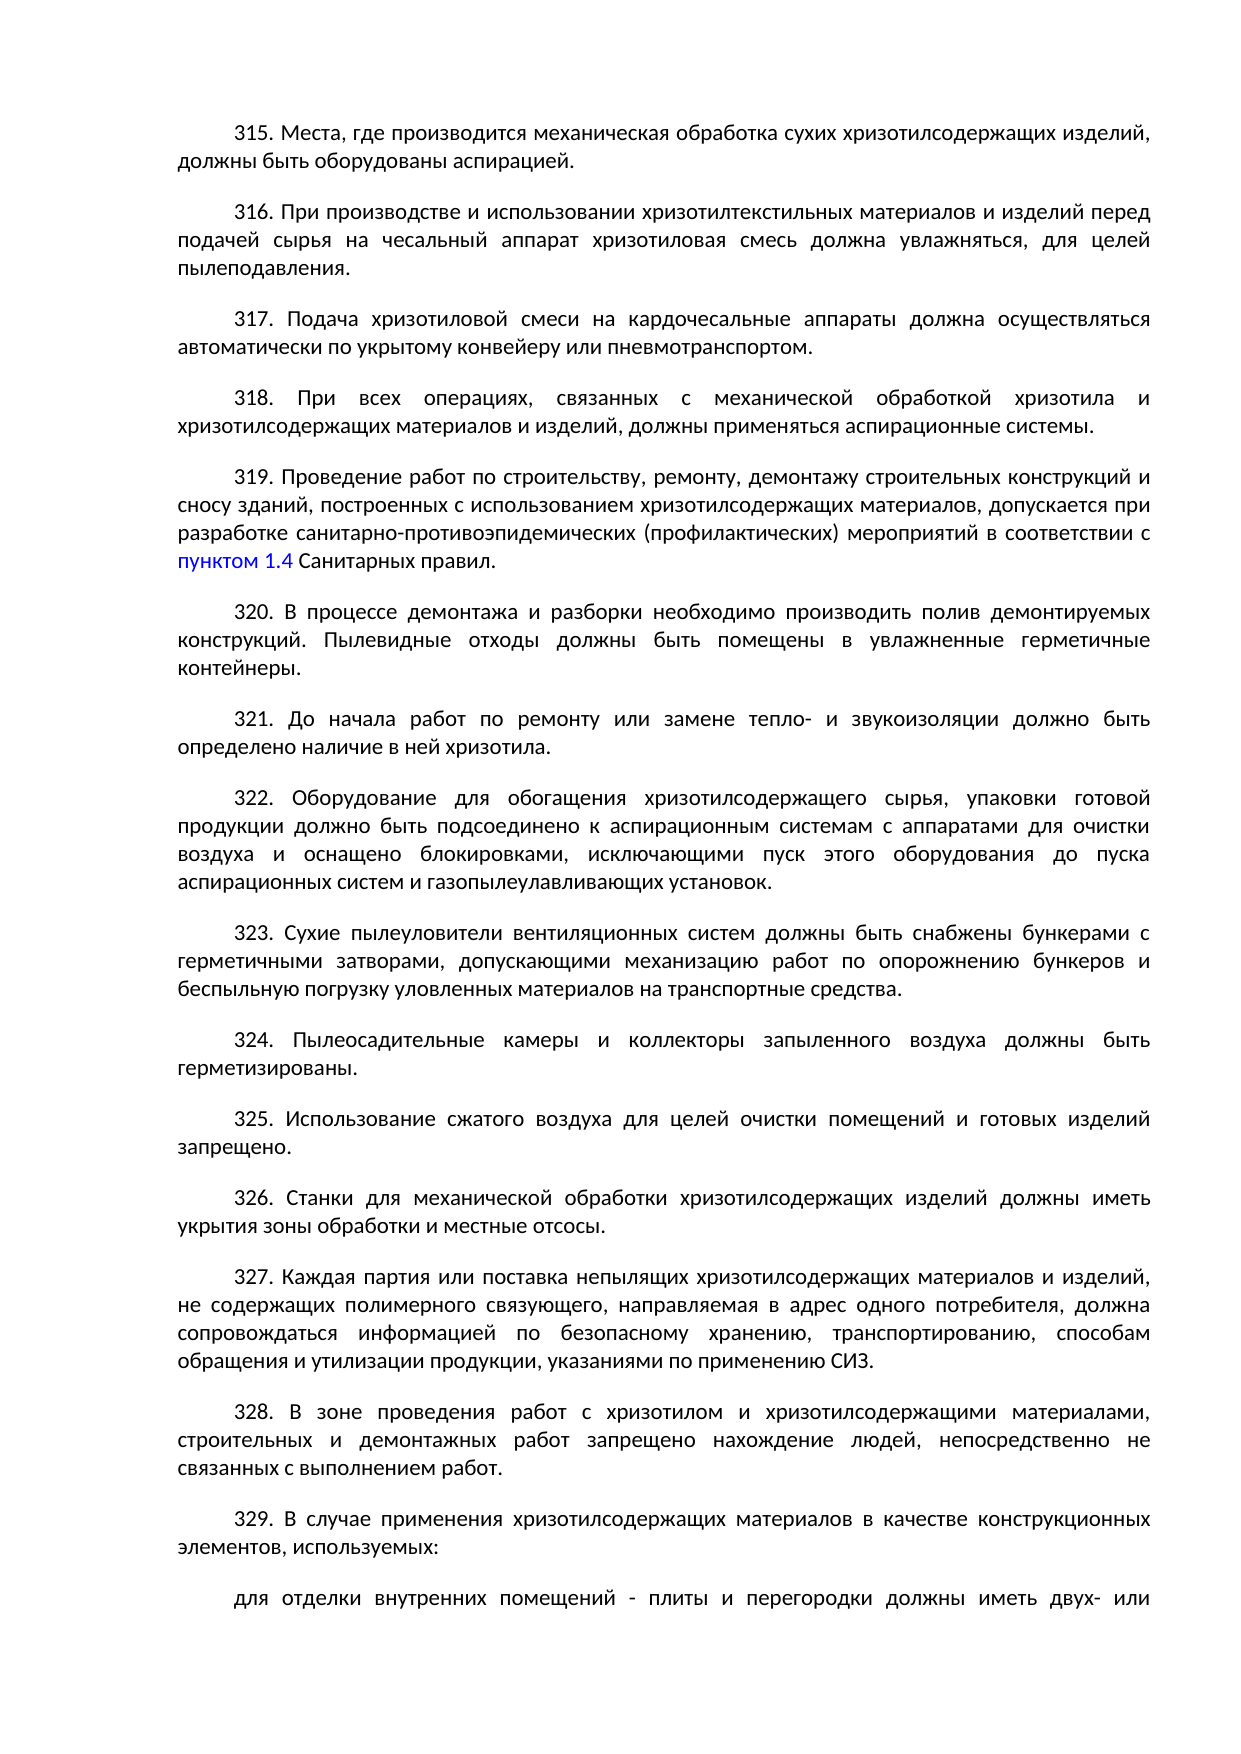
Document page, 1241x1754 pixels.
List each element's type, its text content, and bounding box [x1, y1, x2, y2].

text 328. В зоне проведения работ с хризотилом и хризотилсодержащими материалами, строительных и демонтажных работ запрещено нахождение людей, непосредственно не связанных с выполнением работ. [177, 1397, 1152, 1481]
text 321. До начала работ по ремонту или замене тепло- и звукоизоляции должно быть определено наличие в ней хризотила. [177, 704, 1152, 760]
text 326. Станки для механической обработки хризотилсодержащих изделий должны иметь укрытия зоны обработки и местные отсосы. [177, 1183, 1152, 1239]
text 317. Подача хризотиловой смеси на кардочесальные аппараты должна осуществляться автоматически по укрытому конвейеру или пневмотранспортом. [177, 304, 1152, 360]
text 319. Проведение работ по строительству, ремонту, демонтажу строительных конструкций и сносу зданий, построенных с использованием хризотилсодержащих материалов, допускается при разработке санитарно-противоэпидемических (профилактических) мероприятий в соответствии с пунктом 1.4 Санитарных правил. [177, 462, 1152, 574]
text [177, 1583, 1152, 1611]
text 318. При всех операциях, связанных с механической обработкой хризотила и хризотилсодержащих материалов и изделий, должны применяться аспирационные системы. [177, 383, 1152, 439]
text 324. Пылеосадительные камеры и коллекторы запыленного воздуха должны быть герметизированы. [177, 1025, 1152, 1081]
text 315. Места, где производится механическая обработка сухих хризотилсодержащих изделий, должны быть оборудованы аспирацией. [177, 118, 1152, 174]
text 316. При производстве и использовании хризотилтекстильных материалов и изделий перед подачей сырья на чесальный аппарат хризотиловая смесь должна увлажняться, для целей пылеподавления. [177, 197, 1152, 281]
text 320. В процессе демонтажа и разборки необходимо производить полив демонтируемых конструкций. Пылевидные отходы должны быть помещены в увлажненные герметичные контейнеры. [177, 597, 1152, 681]
text 325. Использование сжатого воздуха для целей очистки помещений и готовых изделий запрещено. [177, 1104, 1152, 1160]
text 323. Сухие пылеуловители вентиляционных систем должны быть снабжены бункерами с герметичными затворами, допускающими механизацию работ по опорожнению бункеров и беспыльную погрузку уловленных материалов на транспортные средства. [177, 918, 1152, 1002]
text 329. В случае применения хризотилсодержащих материалов в качестве конструкционных элементов, используемых: [177, 1504, 1152, 1560]
text 322. Оборудование для обогащения хризотилсодержащего сырья, упаковки готовой продукции должно быть подсоединено к аспирационным системам с аппаратами для очистки воздуха и оснащено блокировками, исключающими пуск этого оборудования до пуска аспирационных систем и газопылеулавливающих установок. [177, 783, 1152, 895]
text 327. Каждая партия или поставка непылящих хризотилсодержащих материалов и изделий, не содержащих полимерного связующего, направляемая в адрес одного потребителя, должна сопровождаться информацией по безопасному хранению, транспортированию, способам обращения и утилизации продукции, указаниями по применению СИЗ. [177, 1262, 1152, 1374]
